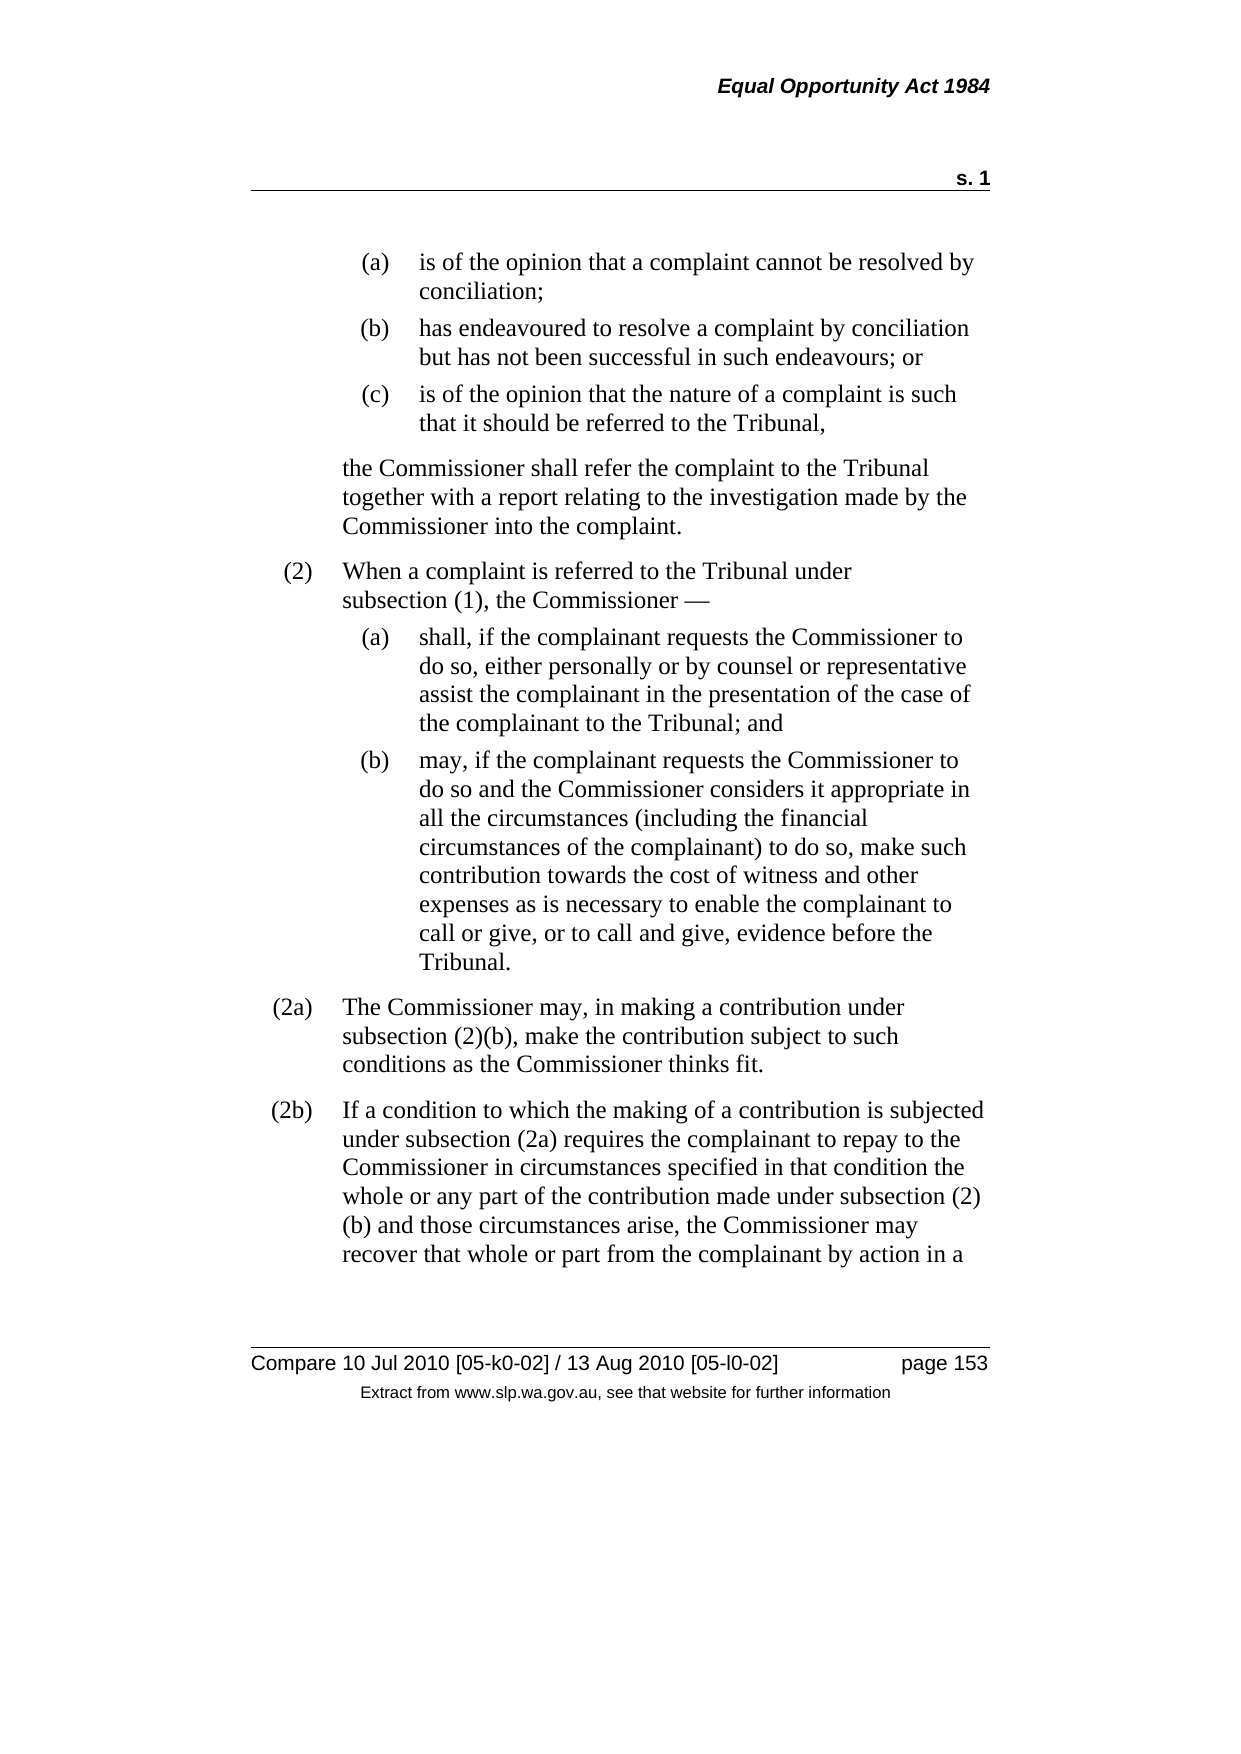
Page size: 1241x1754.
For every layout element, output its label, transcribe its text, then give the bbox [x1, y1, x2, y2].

text (b) may, if the complainant requests the Commissioner to do so and the Commissioner considers it appropriate in all the circumstances (including the financial circumstances of the complainant) to do so, make such contribution towards the cost of witness and other expenses as is necessary to enable the complainant to call or give, or to call and give, evidence before the Tribunal. [251, 745, 990, 975]
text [251, 1095, 990, 1267]
text (a) is of the opinion that a complaint cannot be resolved by conciliation; [251, 247, 990, 305]
text (a) shall, if the complainant requests the Commissioner to do so, either personally or by counsel or representative assist the complainant in the presentation of the case of the complainant to the Tribunal; and [251, 622, 990, 737]
text (2a) The Commissioner may, in making a contribution under subsection (2)(b), make the contribution subject to such conditions as the Commissioner thinks fit. [251, 992, 990, 1078]
text (c) is of the opinion that the nature of a complaint is such that it should be referred to the Tribunal, [251, 379, 990, 437]
text the Commissioner shall refer the complaint to the Tribunal together with a report relating to the investigation made by the Commissioner into the complaint. [251, 453, 990, 539]
text (2) When a complaint is referred to the Tribunal under subsection (1), the Commissioner — [251, 556, 990, 614]
text (b) has endeavoured to resolve a complaint by conciliation but has not been successful in such endeavours; or [251, 313, 990, 371]
